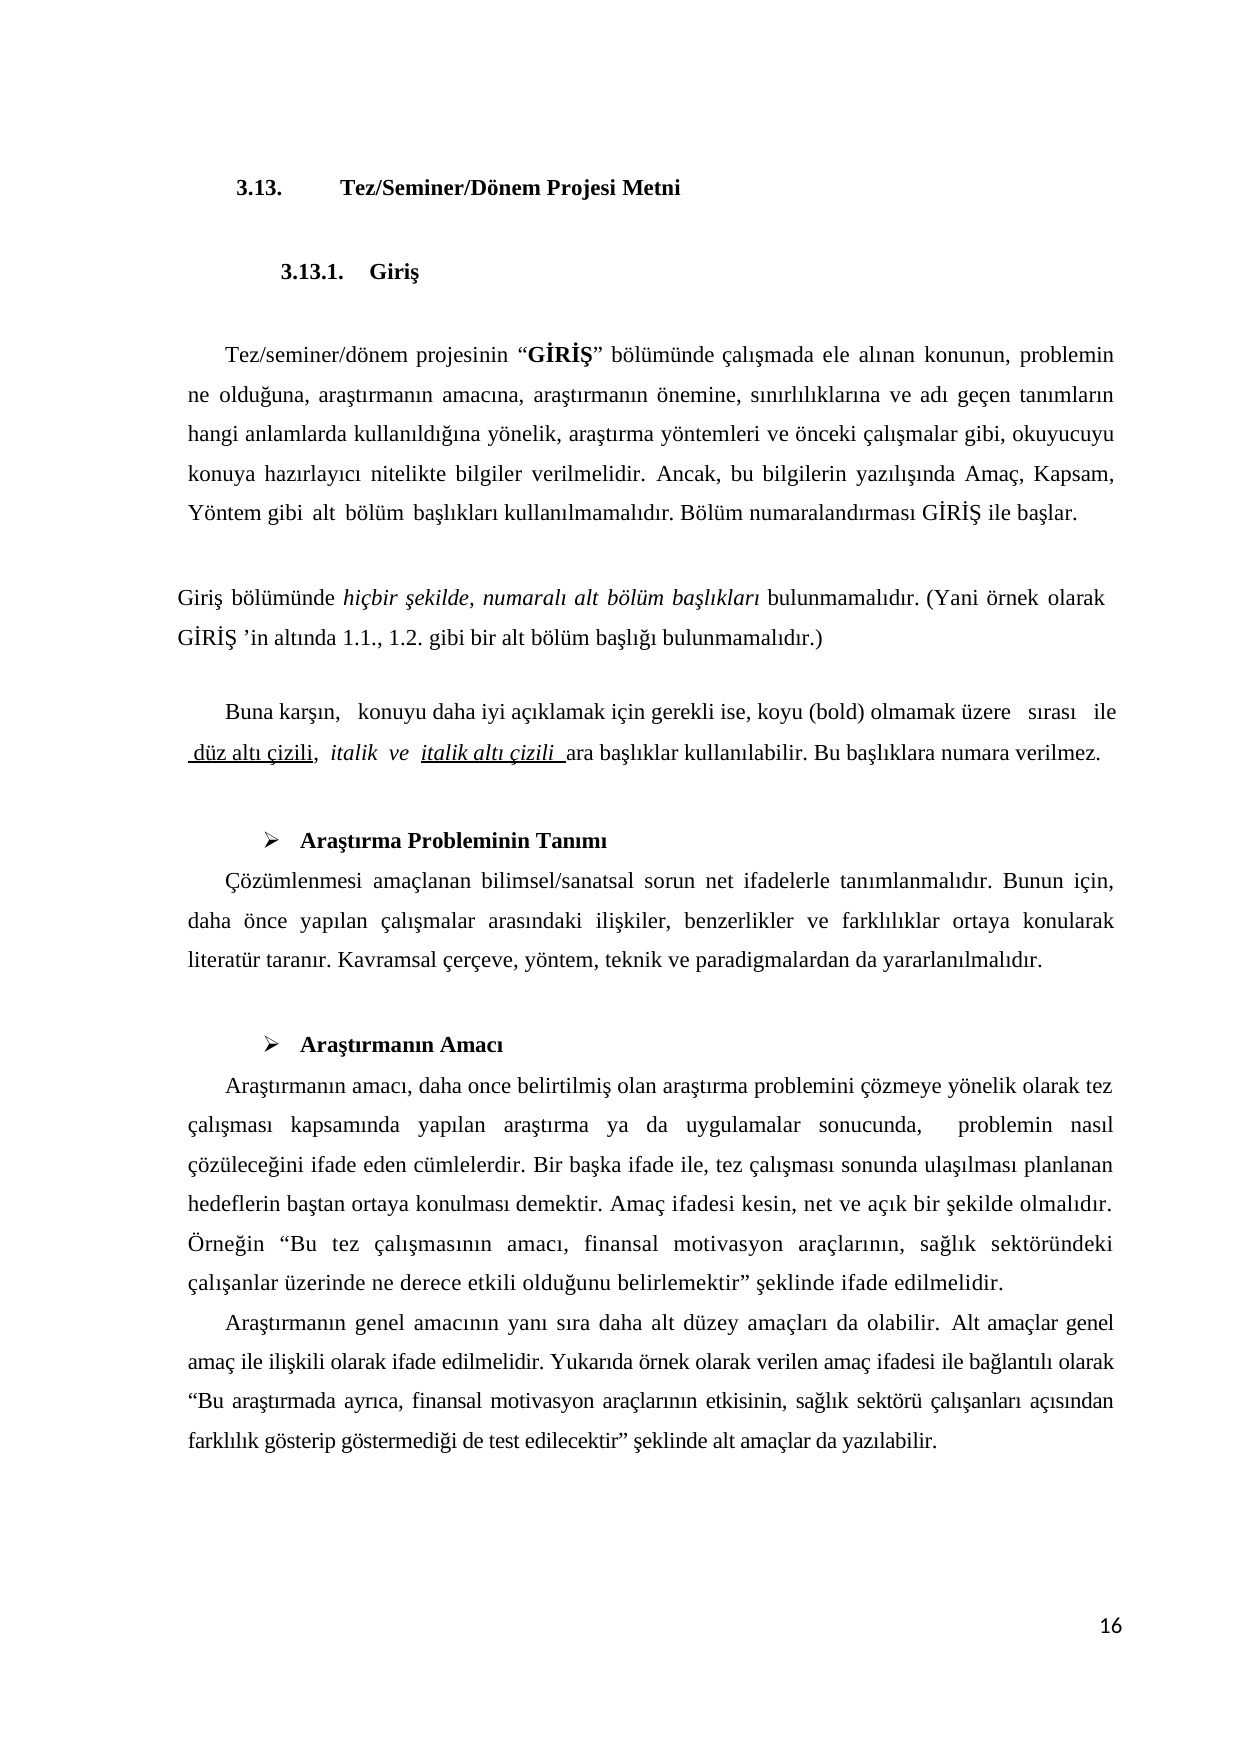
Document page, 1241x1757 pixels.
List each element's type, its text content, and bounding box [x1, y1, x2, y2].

text düz altı çizili, italik ve italik altı çizili ara başlıklar kullanılabilir. Bu başlıklara numara verilmez. [188, 739, 1122, 765]
text Araştırmanın amacı, daha once belirtilmiş olan araştırma problemini çözmeye yönelik olarak tez çalışması kapsamında yapılan araştırma ya da uygulamalar sonucunda, problemin nasıl çözüleceğini ifade eden cümlelerdir. Bir başka ifade ile, tez çalışması sonunda ulaşılması planlanan hedeflerin baştan ortaya konulması demektir. Amaç ifadesi kesin, net ve açık bir şekilde olmalıdır. Örneğin “Bu tez çalışmasının amacı, finansal motivasyon araçlarının, sağlık sektöründeki çalışanlar üzerinde ne derece etkili olduğunu belirlemektir” şeklinde ifade edilmelidir. [188, 1072, 1114, 1296]
text 3.13.1. Giriş [281, 258, 1122, 284]
text Giriş bölümünde hiçbir şekilde, numaralı alt bölüm başlıkları bulunmamalıdır. (Yani örnek olarak GİRİŞ ’in altında 1.1., 1.2. gibi bir alt bölüm başlığı bulunmamalıdır.) [177, 584, 1122, 650]
text Çözümlenmesi amaçlanan bilimsel/sanatsal sorun net ifadelerle tanımlanmalıdır. Bunun için, daha önce yapılan çalışmalar arasındaki ilişkiler, benzerlikler ve farklılıklar ortaya konularak literatür taranır. Kavramsal çerçeve, yöntem, teknik ve paradigmalardan da yararlanılmalıdır. [188, 867, 1114, 973]
text 3.13. Tez/Seminer/Dönem Projesi Metni [236, 174, 1122, 201]
list Araştırma Probleminin Tanımı [262, 827, 1122, 853]
text Araştırmanın genel amacının yanı sıra daha alt düzey amaçları da olabilir. Alt amaçlar genel amaç ile ilişkili olarak ifade edilmelidir. Yukarıda örnek olarak verilen amaç ifadesi ile bağlantılı olarak “Bu araştırmada ayrıca, finansal motivasyon araçlarının etkisinin, sağlık sektörü çalışanları açısından farklılık gösterip göstermediği de test edilecektir” şeklinde alt amaçlar da yazılabilir. [188, 1309, 1114, 1453]
list Araştırmanın Amacı [262, 1032, 1122, 1058]
text Buna karşın, konuyu daha iyi açıklamak için gerekli ise, koyu (bold) olmamak üzere sırası ile [225, 698, 1122, 724]
text Tez/seminer/dönem projesinin “GİRİŞ” bölümünde çalışmada ele alınan konunun, problemin ne olduğuna, araştırmanın amacına, araştırmanın önemine, sınırlılıklarına ve adı geçen tanımların hangi anlamlarda kullanıldığına yönelik, araştırma yöntemleri ve önceki çalışmalar gibi, okuyucuyu konuya hazırlayıcı nitelikte bilgiler verilmelidir. Ancak, bu bilgilerin yazılışında Amaç, Kapsam, Yöntem gibi alt bölüm başlıkları kullanılmamalıdır. Bölüm numaralandırması GİRİŞ ile başlar. [188, 341, 1114, 526]
